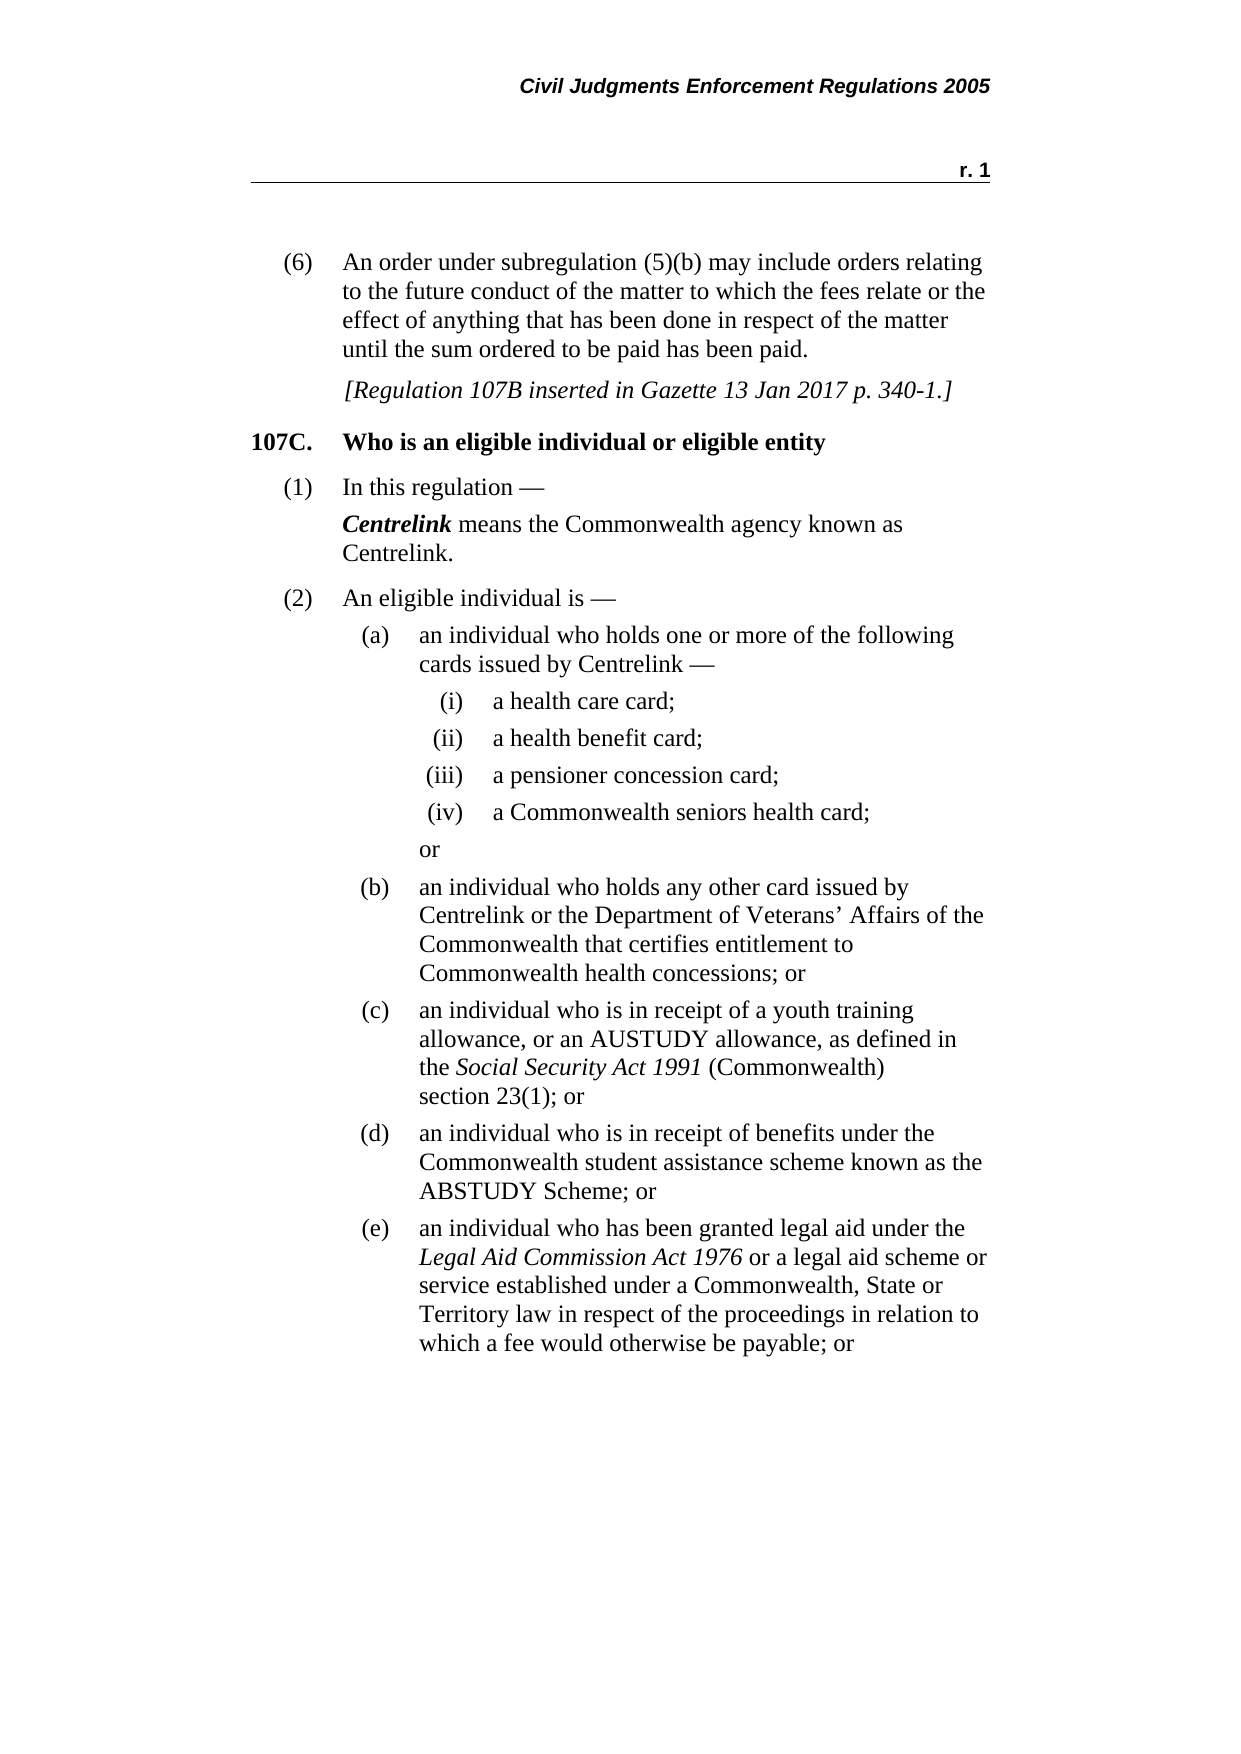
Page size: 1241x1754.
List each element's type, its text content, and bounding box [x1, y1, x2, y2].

text (d) an individual who is in receipt of benefits under the Commonwealth student assistance scheme known as the ABSTUDY Scheme; or [251, 1118, 990, 1204]
text (iv) a Commonwealth seniors health card; [251, 797, 990, 826]
subtitle 107C. Who is an eligible individual or eligible entity [251, 427, 990, 455]
text (1) In this regulation — [251, 472, 990, 501]
text (2) An eligible individual is — [251, 583, 990, 612]
text (i) a health care card; [251, 686, 990, 715]
text (6) An order under subregulation (5)(b) may include orders relating to the future conduct of the matter to which the fees relate or the effect of anything that has been done in respect of the matter until the sum ordered to be paid has been paid. [251, 247, 990, 362]
text (a) an individual who holds one or more of the following cards issued by Centrelink — [251, 620, 990, 678]
text (c) an individual who is in receipt of a youth training allowance, or an AUSTUDY allowance, as defined in the Social Security Act 1991 (Commonwealth) section 23(1); or [251, 995, 990, 1110]
text (iii) a pensioner concession card; [251, 760, 990, 789]
text (ii) a health benefit card; [251, 723, 990, 752]
text (e) an individual who has been granted legal aid under the Legal Aid Commission Act 1976 or a legal aid scheme or service established under a Commonwealth, State or Territory law in respect of the proceedings in relation to which a fee would otherwise be payable; or [251, 1213, 990, 1357]
text [Regulation 107B inserted in Gazette 13 Jan 2017 p. 340-1.] [251, 375, 990, 404]
text or [251, 834, 990, 863]
text Centrelink means the Commonwealth agency known as Centrelink. [251, 509, 990, 567]
text (b) an individual who holds any other card issued by Centrelink or the Department of Veterans’ Affairs of the Commonwealth that certifies entitlement to Commonwealth health concessions; or [251, 872, 990, 987]
